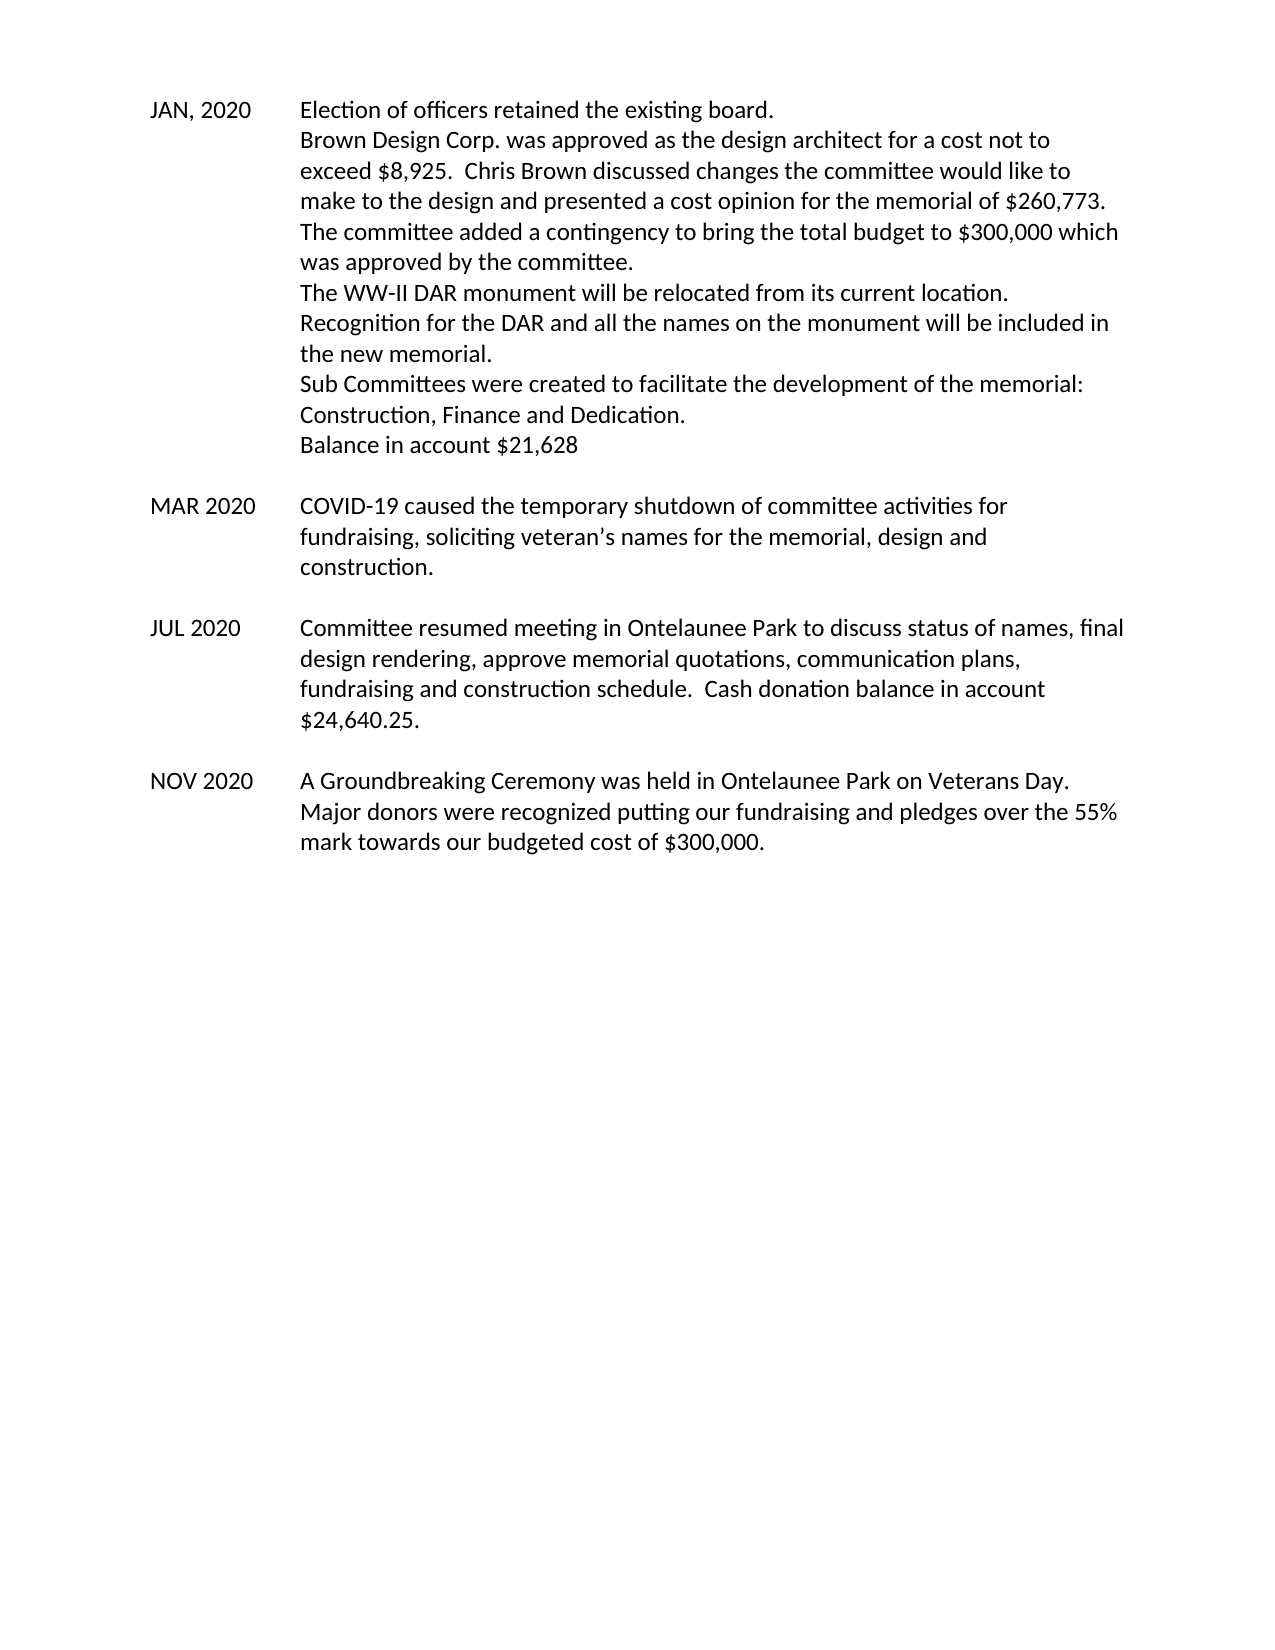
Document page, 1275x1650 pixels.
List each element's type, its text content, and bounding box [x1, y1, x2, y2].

text Sub Committees were created to facilitate the development of the memorial: Construction, Finance and Dedication. [300, 368, 1125, 429]
text Brown Design Corp. was approved as the design architect for a cost not to exceed $8,925. Chris Brown discussed changes the committee would like to make to the design and presented a cost opinion for the memorial of $260,773. The committee added a contingency to bring the total budget to $300,000 which was approved by the committee. [300, 124, 1125, 277]
text NOV 2020 A Groundbreaking Ceremony was held in Ontelaunee Park on Veterans Day. Major donors were recognized putting our fundraising and pledges over the 55% mark towards our budgeted cost of $300,000. [150, 765, 1125, 857]
text Balance in account $21,628 [300, 429, 1125, 460]
text JUL 2020 Committee resumed meeting in Ontelaunee Park to discuss status of names, final design rendering, approve memorial quotations, communication plans, fundraising and construction schedule. Cash donation balance in account $24,640.25. [150, 613, 1125, 735]
text The WW-II DAR monument will be relocated from its current location. Recognition for the DAR and all the names on the monument will be included in the new memorial. [300, 277, 1125, 368]
text MAR 2020 COVID-19 caused the temporary shutdown of committee activities for fundraising, soliciting veteran’s names for the memorial, design and construction. [150, 491, 1125, 582]
text JAN, 2020 Election of officers retained the existing board. [150, 94, 1125, 124]
